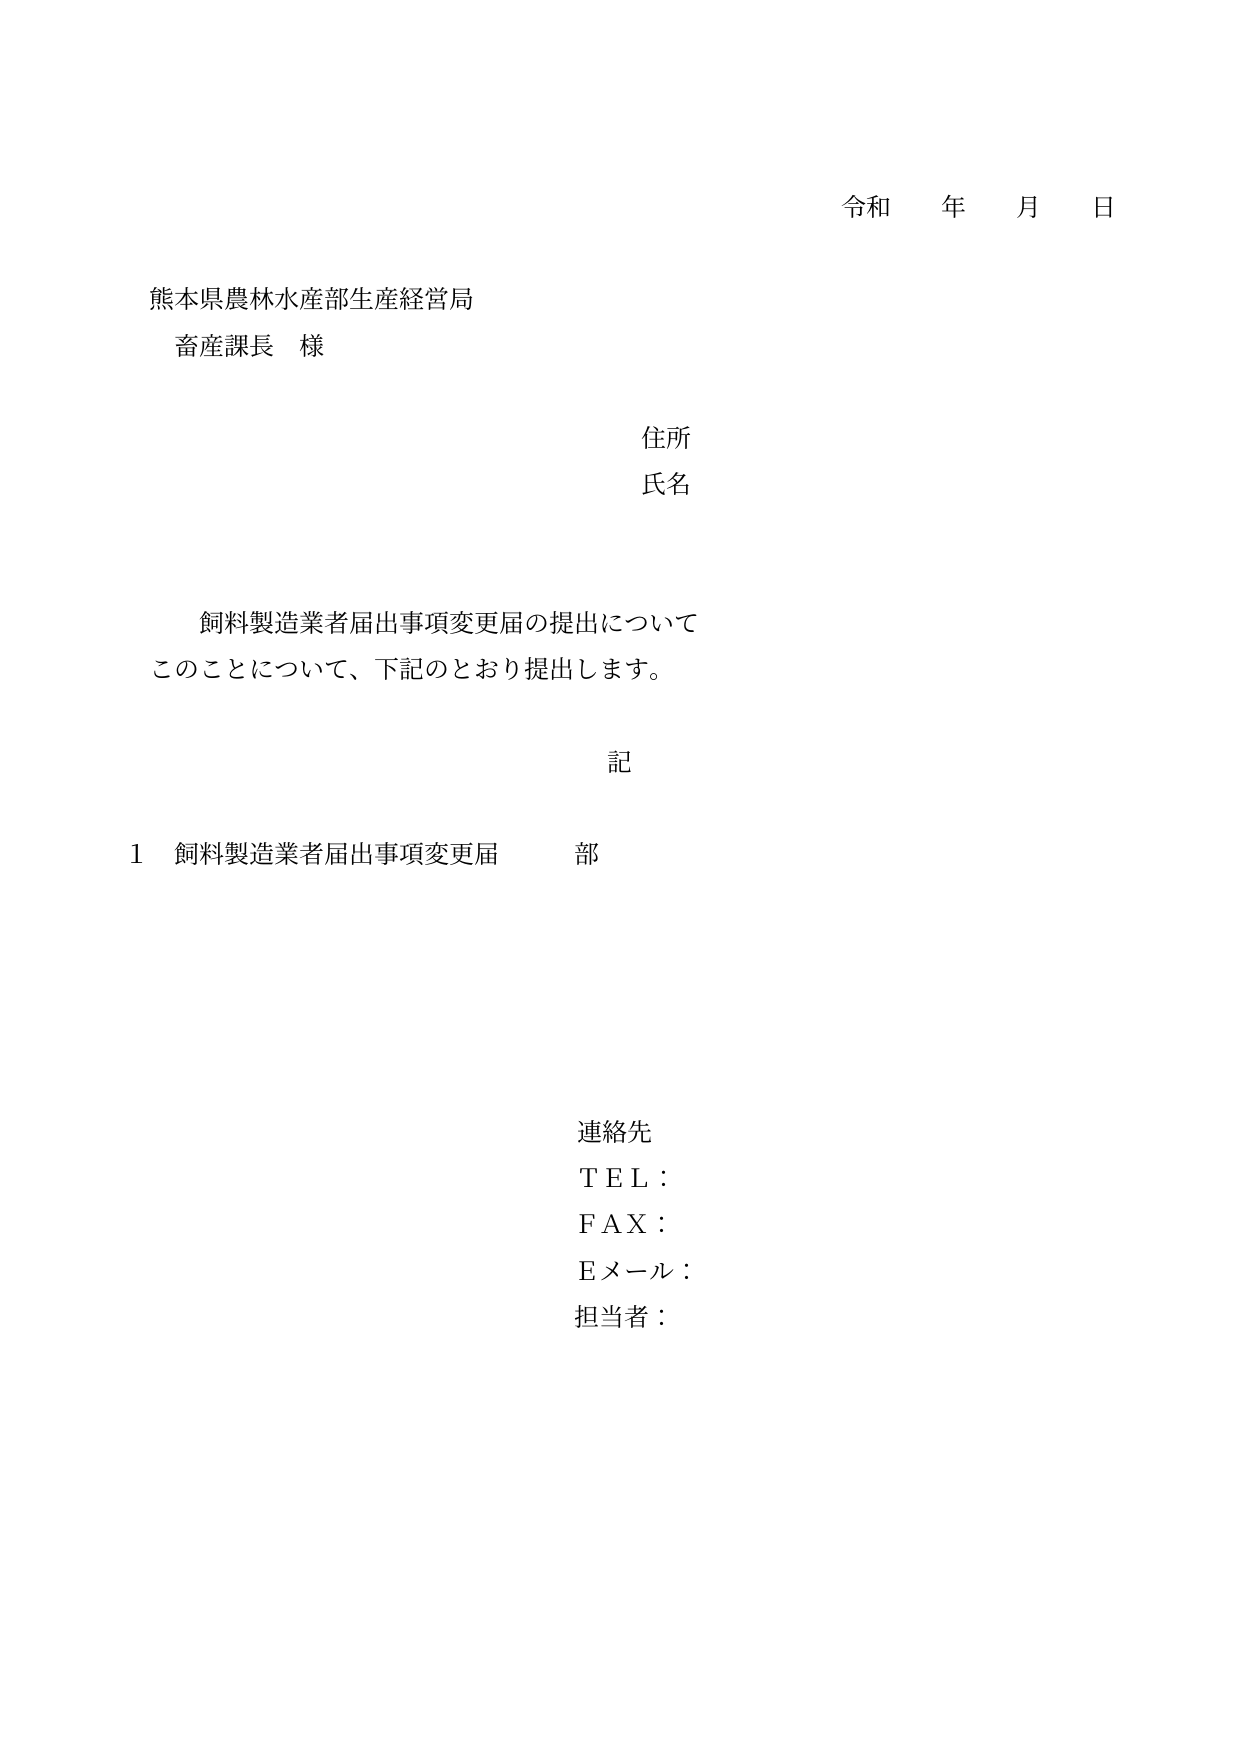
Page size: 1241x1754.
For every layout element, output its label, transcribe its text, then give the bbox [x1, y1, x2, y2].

text 担当者： [124, 1287, 1116, 1333]
text ＴＥＬ： [124, 1148, 1116, 1195]
text 氏名 [124, 455, 1116, 501]
text 畜産課長 様 [124, 316, 1116, 362]
text Ｅメール： [124, 1241, 1116, 1287]
text 飼料製造業者届出事項変更届の提出について [124, 593, 1116, 640]
text 記 [124, 732, 1116, 778]
text １ 飼料製造業者届出事項変更届 部 [124, 825, 1116, 871]
text 住所 [124, 408, 1116, 455]
text このことについて、下記のとおり提出します。 [124, 640, 1116, 686]
text 令和 年 月 日 [124, 177, 1116, 223]
text 連絡先 [124, 1102, 1116, 1148]
text 熊本県農林水産部生産経営局 [124, 270, 1116, 316]
text ＦＡＸ： [124, 1195, 1116, 1241]
